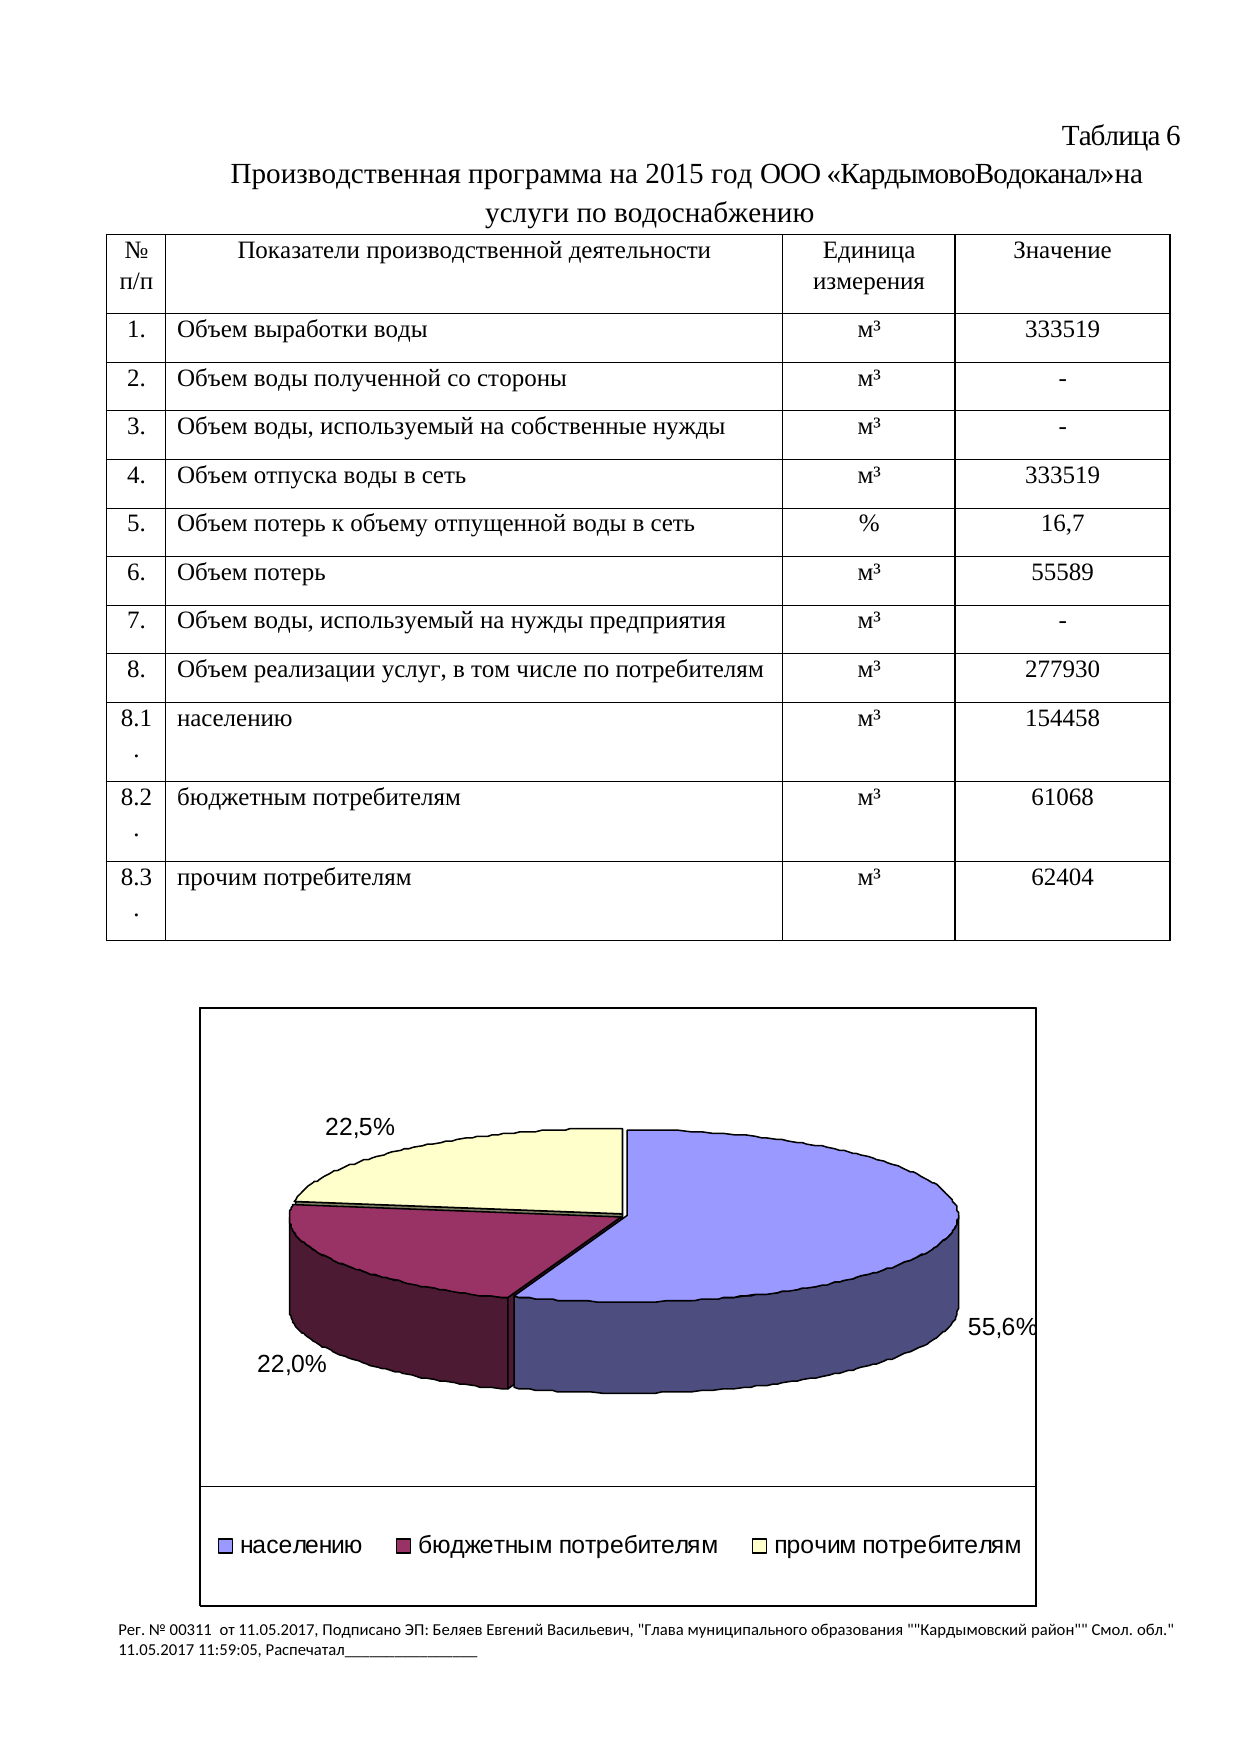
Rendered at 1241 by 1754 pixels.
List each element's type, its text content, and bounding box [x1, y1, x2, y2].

table_cell 277930 [956, 654, 1169, 702]
table_cell м³ [783, 862, 954, 940]
table_cell 61068 [956, 782, 1169, 861]
table_cell м³ [783, 606, 954, 653]
table_cell м³ [783, 411, 954, 459]
table_cell м³ [783, 363, 954, 410]
table_cell 7. [107, 606, 165, 653]
text Производственная программа на 2015 год ООО «КардымовоВодоканал»на услуги по водоснабжению [118, 157, 1181, 229]
table_cell прочим потребителям [166, 862, 782, 940]
table_cell 6. [107, 557, 165, 604]
table_cell м³ [783, 654, 954, 702]
table_cell - [956, 411, 1169, 459]
table_header Значение [956, 235, 1169, 313]
table_cell % [783, 509, 954, 556]
table_cell Объем воды, используемый на собственные нужды [166, 411, 782, 459]
table_cell м³ [783, 460, 954, 507]
table_cell м³ [783, 314, 954, 362]
table_cell Объем потерь к объему отпущенной воды в сеть [166, 509, 782, 556]
table_cell Объем отпуска воды в сеть [166, 460, 782, 507]
table_cell 55589 [956, 557, 1169, 604]
table_cell 8.3. [107, 862, 165, 940]
table_header № п/п [107, 235, 165, 313]
table_cell 3. [107, 411, 165, 459]
table_cell 1. [107, 314, 165, 362]
table_cell 333519 [956, 314, 1169, 362]
table_cell 16,7 [956, 509, 1169, 556]
table_cell 333519 [956, 460, 1169, 507]
table_cell Объем воды, используемый на нужды предприятия [166, 606, 782, 653]
table_cell Объем выработки воды [166, 314, 782, 362]
table_cell населению [166, 703, 782, 781]
table_cell Объем воды полученной со стороны [166, 363, 782, 410]
table_header Единица измерения [783, 235, 954, 313]
table_cell Объем реализации услуг, в том числе по потребителям [166, 654, 782, 702]
table_cell бюджетным потребителям [166, 782, 782, 861]
table_cell м³ [783, 703, 954, 781]
table_cell 8. [107, 654, 165, 702]
table_cell м³ [783, 557, 954, 604]
table_cell - [956, 606, 1169, 653]
table_header Показатели производственной деятельности [166, 235, 782, 313]
table_cell 62404 [956, 862, 1169, 940]
table_cell - [956, 363, 1169, 410]
table_cell 2. [107, 363, 165, 410]
table_cell 5. [107, 509, 165, 556]
text Таблица 6 [118, 118, 1181, 152]
table_cell 4. [107, 460, 165, 507]
table_cell м³ [783, 782, 954, 861]
table_cell 8.1. [107, 703, 165, 781]
table_cell 8.2. [107, 782, 165, 861]
table_cell 154458 [956, 703, 1169, 781]
table_cell Объем потерь [166, 557, 782, 604]
